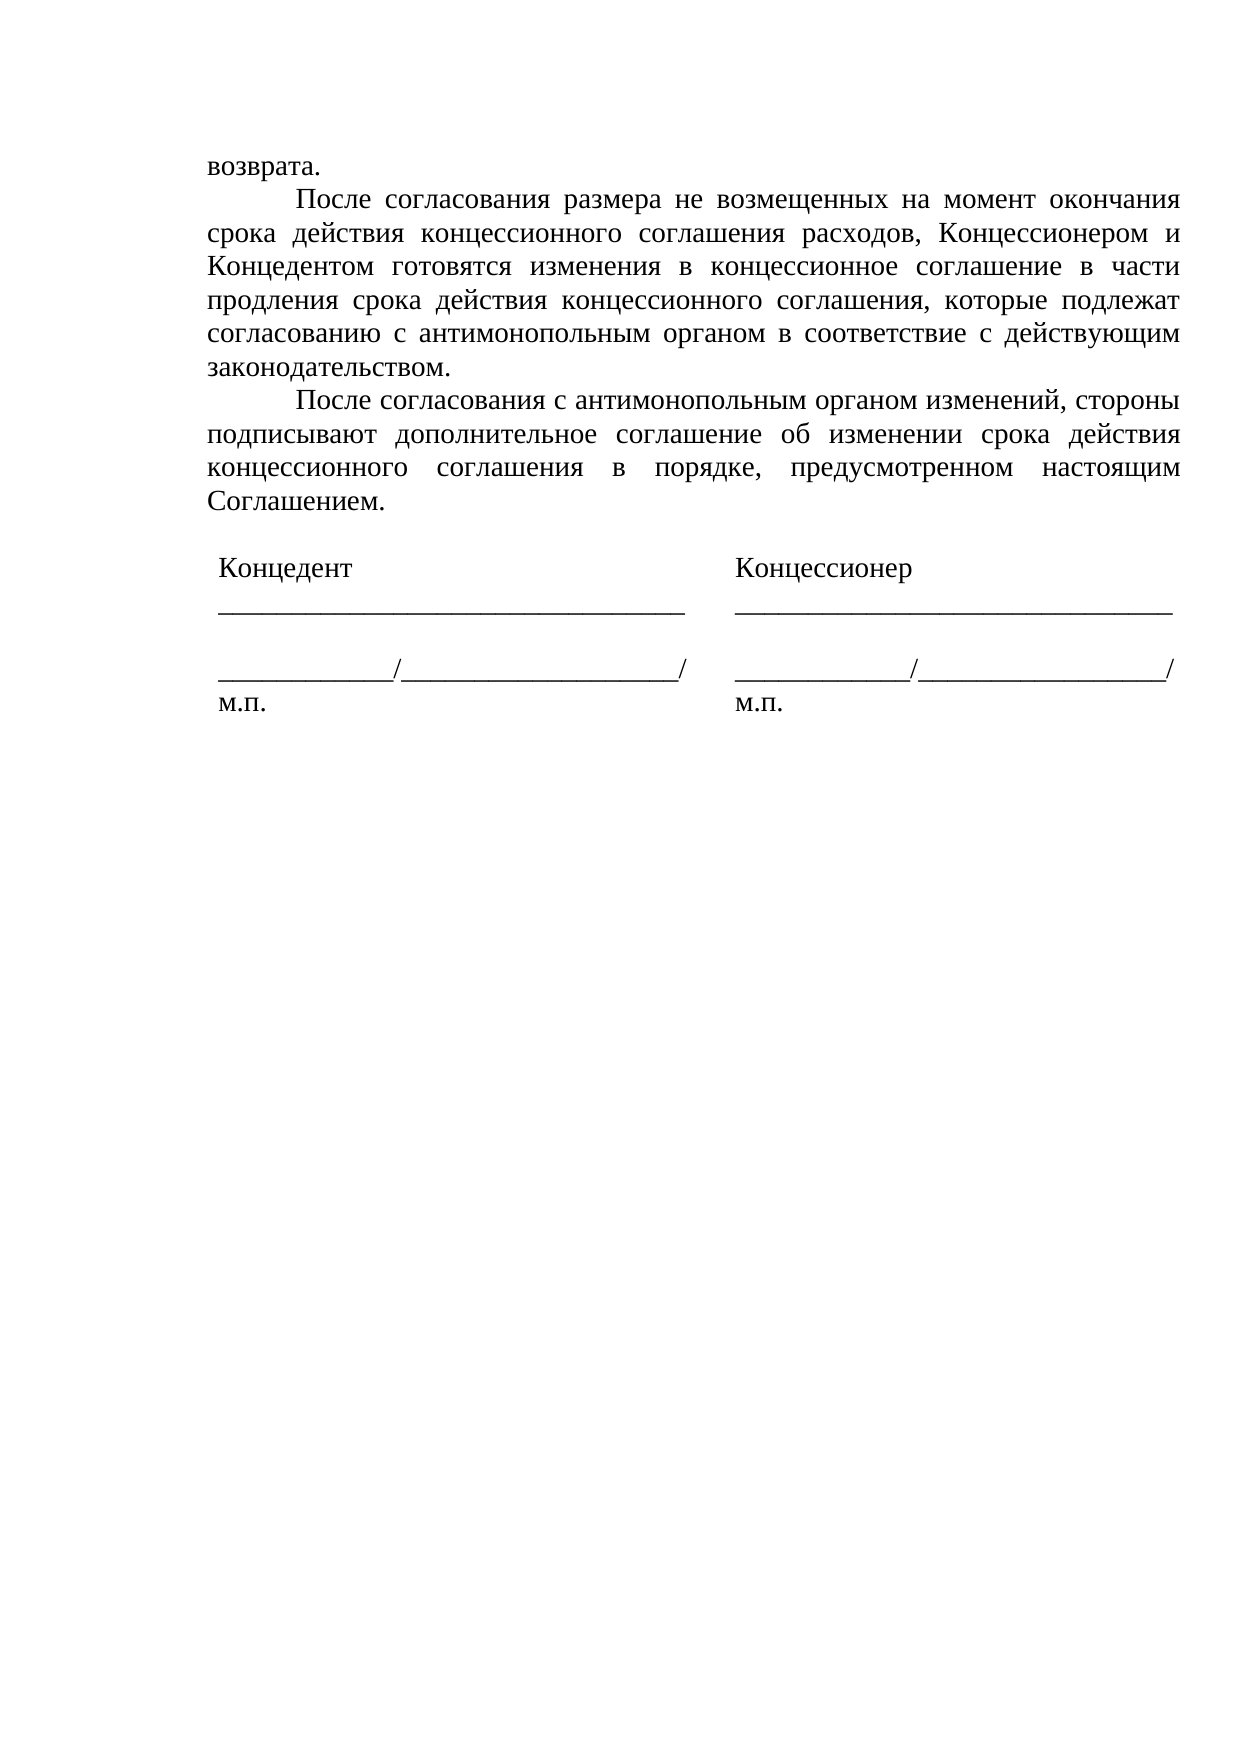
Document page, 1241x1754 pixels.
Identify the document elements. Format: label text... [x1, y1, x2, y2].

table_header Концессионер ______________________________ ____________/_________________/ м.п. [724, 517, 1240, 718]
table_header Концедент ________________________________ ____________/___________________/ м.п. [207, 517, 724, 718]
text После согласования с антимонопольным органом изменений, стороны подписывают дополнительное соглашение об изменении срока действия концессионного соглашения в порядке, предусмотренном настоящим Соглашением. [207, 382, 1181, 517]
text После согласования размера не возмещенных на момент окончания срока действия концессионного соглашения расходов, Концессионером и Концедентом готовятся изменения в концессионное соглашение в части продления срока действия концессионного соглашения, которые подлежат согласованию с антимонопольным органом в соответствие с действующим законодательством. [207, 181, 1181, 382]
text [207, 148, 1181, 181]
